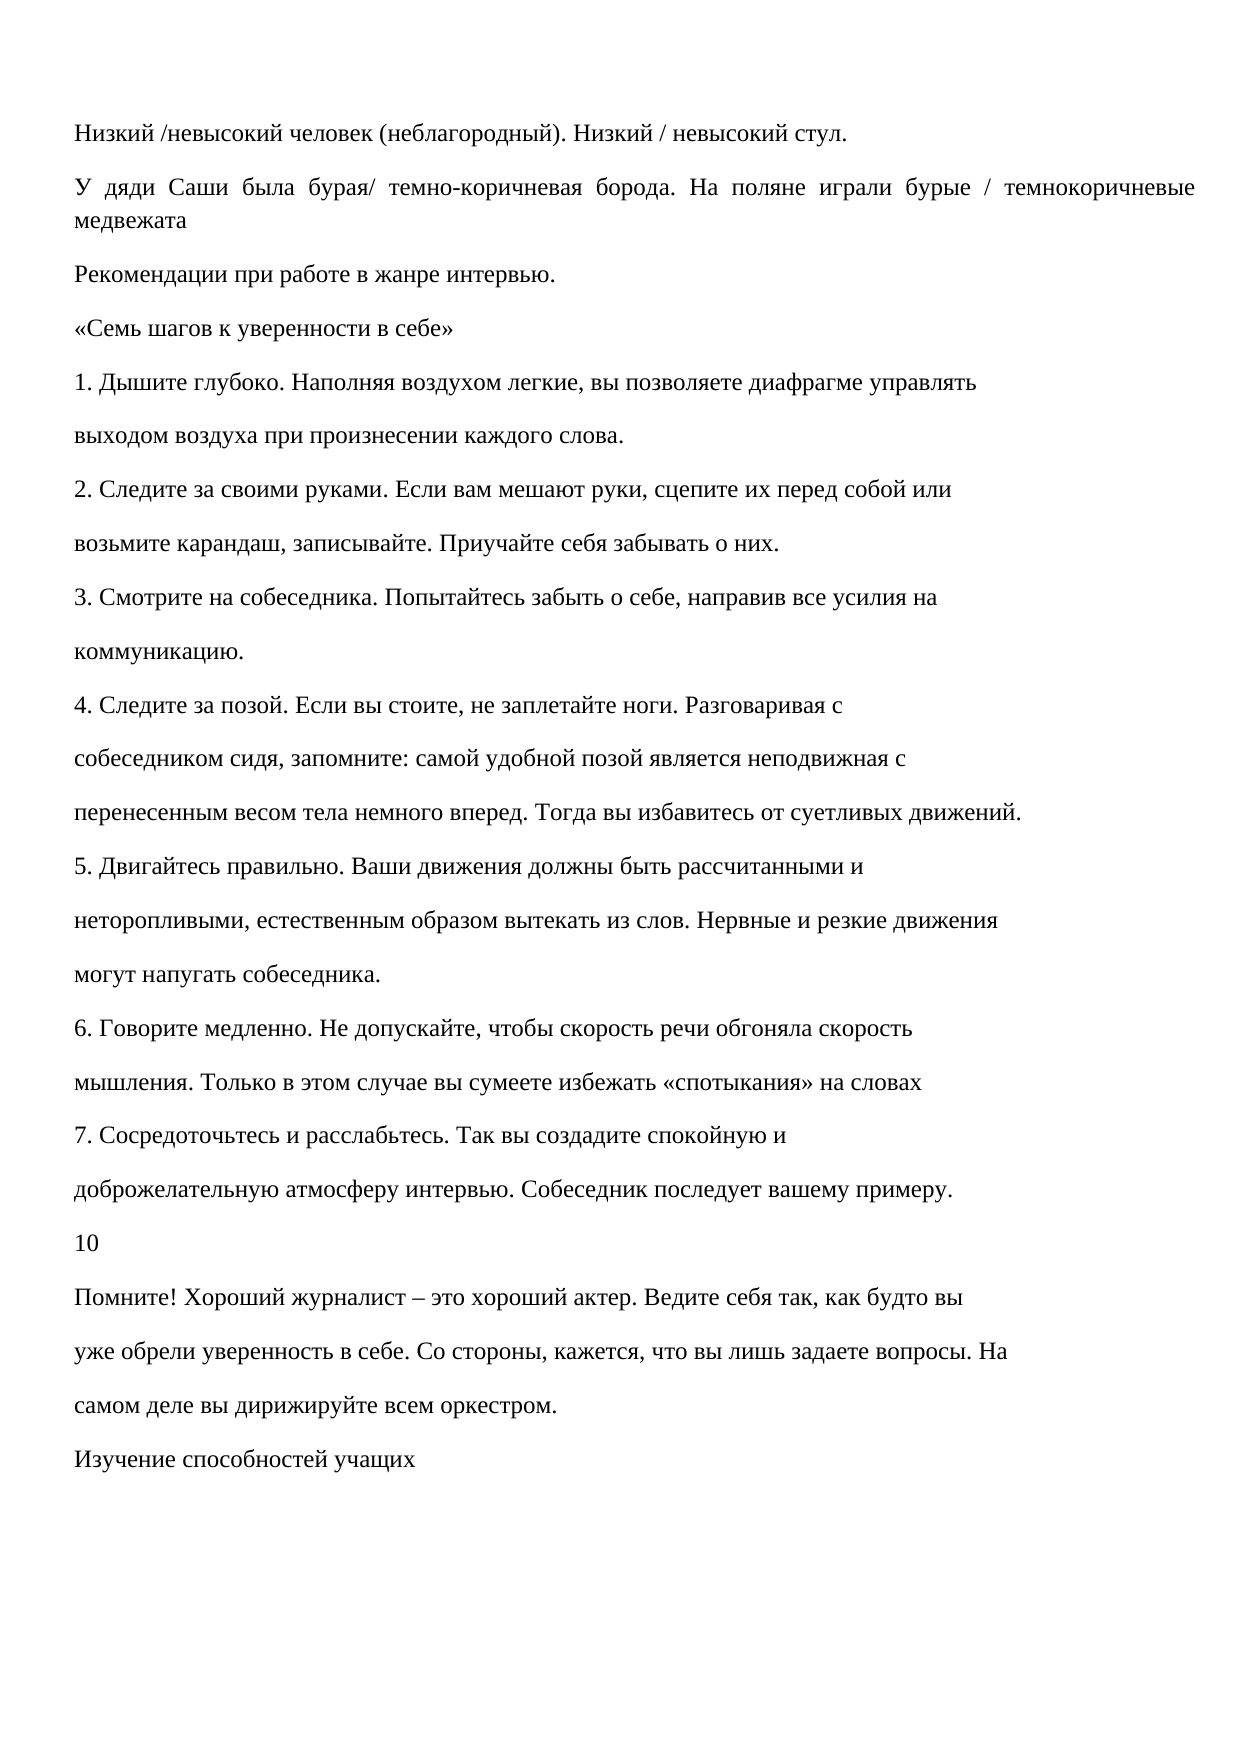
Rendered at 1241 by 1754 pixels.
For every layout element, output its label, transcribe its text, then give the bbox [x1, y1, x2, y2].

text Низкий /невысокий человек (неблагородный). Низкий / невысокий стул. [74, 118, 1196, 147]
text «Семь шагов к уверенности в себе» [74, 313, 1196, 341]
text мышления. Только в этом случае вы сумеете избежать «спотыкания» на словах [74, 1067, 1196, 1095]
text неторопливыми, естественным образом вытекать из слов. Нервные и резкие движения [74, 905, 1196, 934]
text собеседником сидя, запомните: самой удобной позой является неподвижная с [74, 743, 1196, 772]
text выходом воздуха при произнесении каждого слова. [74, 420, 1196, 449]
text 1. Дышите глубоко. Наполняя воздухом легкие, вы позволяете диафрагме управлять [74, 367, 1196, 395]
text 4. Следите за позой. Если вы стоите, не заплетайте ноги. Разговаривая с [74, 690, 1196, 718]
text самом деле вы дирижируйте всем оркестром. [74, 1390, 1196, 1418]
text перенесенным весом тела немного вперед. Тогда вы избавитесь от суетливых движений. [74, 797, 1196, 826]
text могут напугать собеседника. [74, 959, 1196, 988]
text доброжелательную атмосферу интервью. Собеседник последует вашему примеру. [74, 1174, 1196, 1203]
text коммуникацию. [74, 636, 1196, 664]
text 3. Смотрите на собеседника. Попытайтесь забыть о себе, направив все усилия на [74, 582, 1196, 611]
text 6. Говорите медленно. Не допускайте, чтобы скорость речи обгоняла скорость [74, 1013, 1196, 1042]
text возьмите карандаш, записывайте. Приучайте себя забывать о них. [74, 528, 1196, 557]
text Помните! Хороший журналист – это хороший актер. Ведите себя так, как будто вы [74, 1282, 1196, 1311]
text 5. Двигайтесь правильно. Ваши движения должны быть рассчитанными и [74, 851, 1196, 880]
text 2. Следите за своими руками. Если вам мешают руки, сцепите их перед собой или [74, 474, 1196, 503]
text У дяди Саши была бурая/ темно-коричневая борода. На поляне играли бурые / темнокоричневые медвежата [74, 172, 1196, 234]
text Изучение способностей учащих [74, 1444, 1196, 1472]
text 10 [74, 1228, 1196, 1257]
text уже обрели уверенность в себе. Со стороны, кажется, что вы лишь задаете вопросы. На [74, 1336, 1196, 1365]
text 7. Сосредоточьтесь и расслабьтесь. Так вы создадите спокойную и [74, 1121, 1196, 1149]
text Рекомендации при работе в жанре интервью. [74, 259, 1196, 288]
